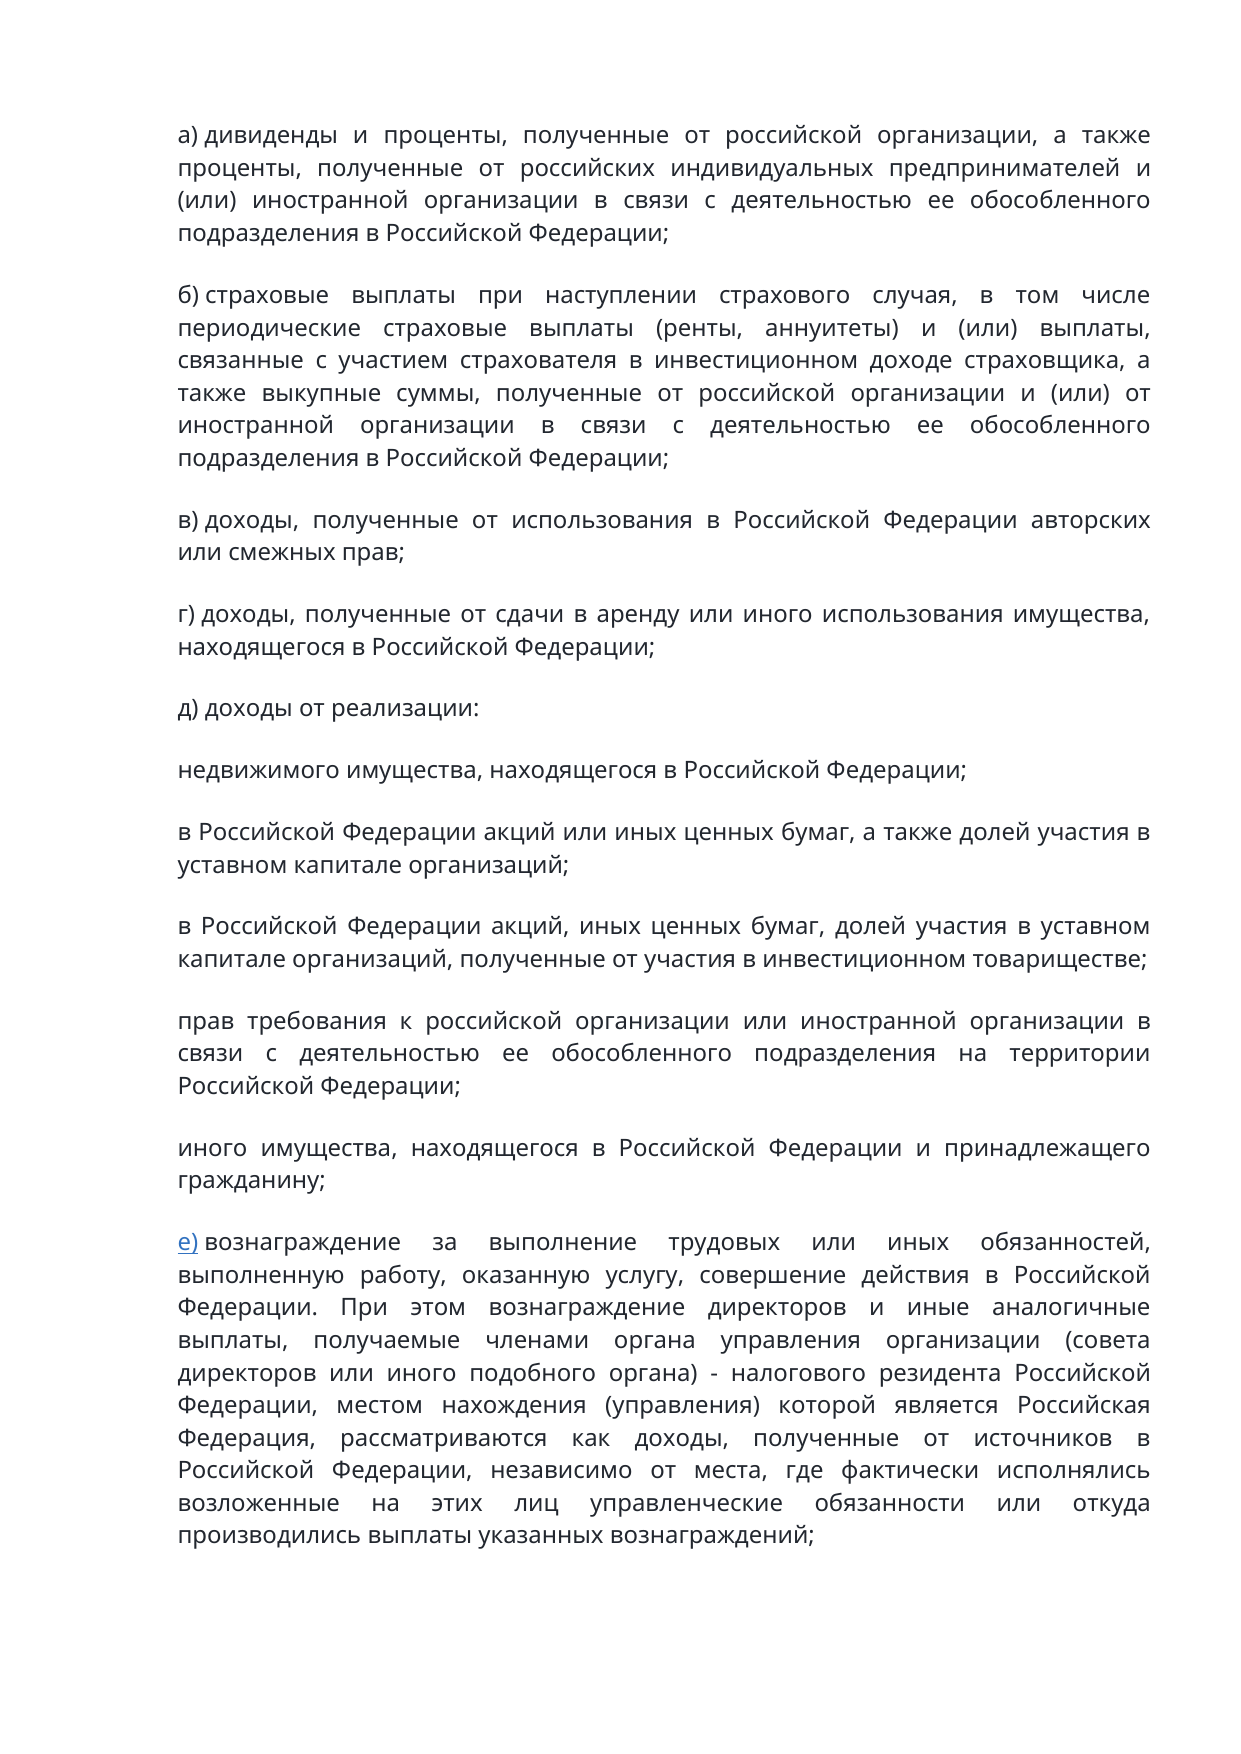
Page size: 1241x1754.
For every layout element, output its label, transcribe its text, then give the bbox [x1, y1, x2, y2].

text е) вознаграждение за выполнение трудовых или иных обязанностей, выполненную работу, оказанную услугу, совершение действия в Российской Федерации. При этом вознаграждение директоров и иные аналогичные выплаты, получаемые членами органа управления организации (совета директоров или иного подобного органа) - налогового резидента Российской Федерации, местом нахождения (управления) которой является Российская Федерация, рассматриваются как доходы, полученные от источников в Российской Федерации, независимо от места, где фактически исполнялись возложенные на этих лиц управленческие обязанности или откуда производились выплаты указанных вознаграждений; [177, 1225, 1152, 1551]
text иного имущества, находящегося в Российской Федерации и принадлежащего гражданину; [177, 1131, 1152, 1196]
text а) дивиденды и проценты, полученные от российской организации, а также проценты, полученные от российских индивидуальных предпринимателей и (или) иностранной организации в связи с деятельностью ее обособленного подразделения в Российской Федерации; [177, 118, 1152, 248]
text в Российской Федерации акций, иных ценных бумаг, долей участия в уставном капитале организаций, полученные от участия в инвестиционном товариществе; [177, 909, 1152, 974]
text в) доходы, полученные от использования в Российской Федерации авторских или смежных прав; [177, 502, 1152, 568]
text недвижимого имущества, находящегося в Российской Федерации; [177, 753, 1152, 786]
text д) доходы от реализации: [177, 691, 1152, 724]
text г) доходы, полученные от сдачи в аренду или иного использования имущества, находящегося в Российской Федерации; [177, 597, 1152, 662]
text в Российской Федерации акций или иных ценных бумаг, а также долей участия в уставном капитале организаций; [177, 815, 1152, 880]
text прав требования к российской организации или иностранной организации в связи с деятельностью ее обособленного подразделения на территории Российской Федерации; [177, 1003, 1152, 1101]
text б) страховые выплаты при наступлении страхового случая, в том числе периодические страховые выплаты (ренты, аннуитеты) и (или) выплаты, связанные с участием страхователя в инвестиционном доходе страховщика, а также выкупные суммы, полученные от российской организации и (или) от иностранной организации в связи с деятельностью ее обособленного подразделения в Российской Федерации; [177, 278, 1152, 473]
